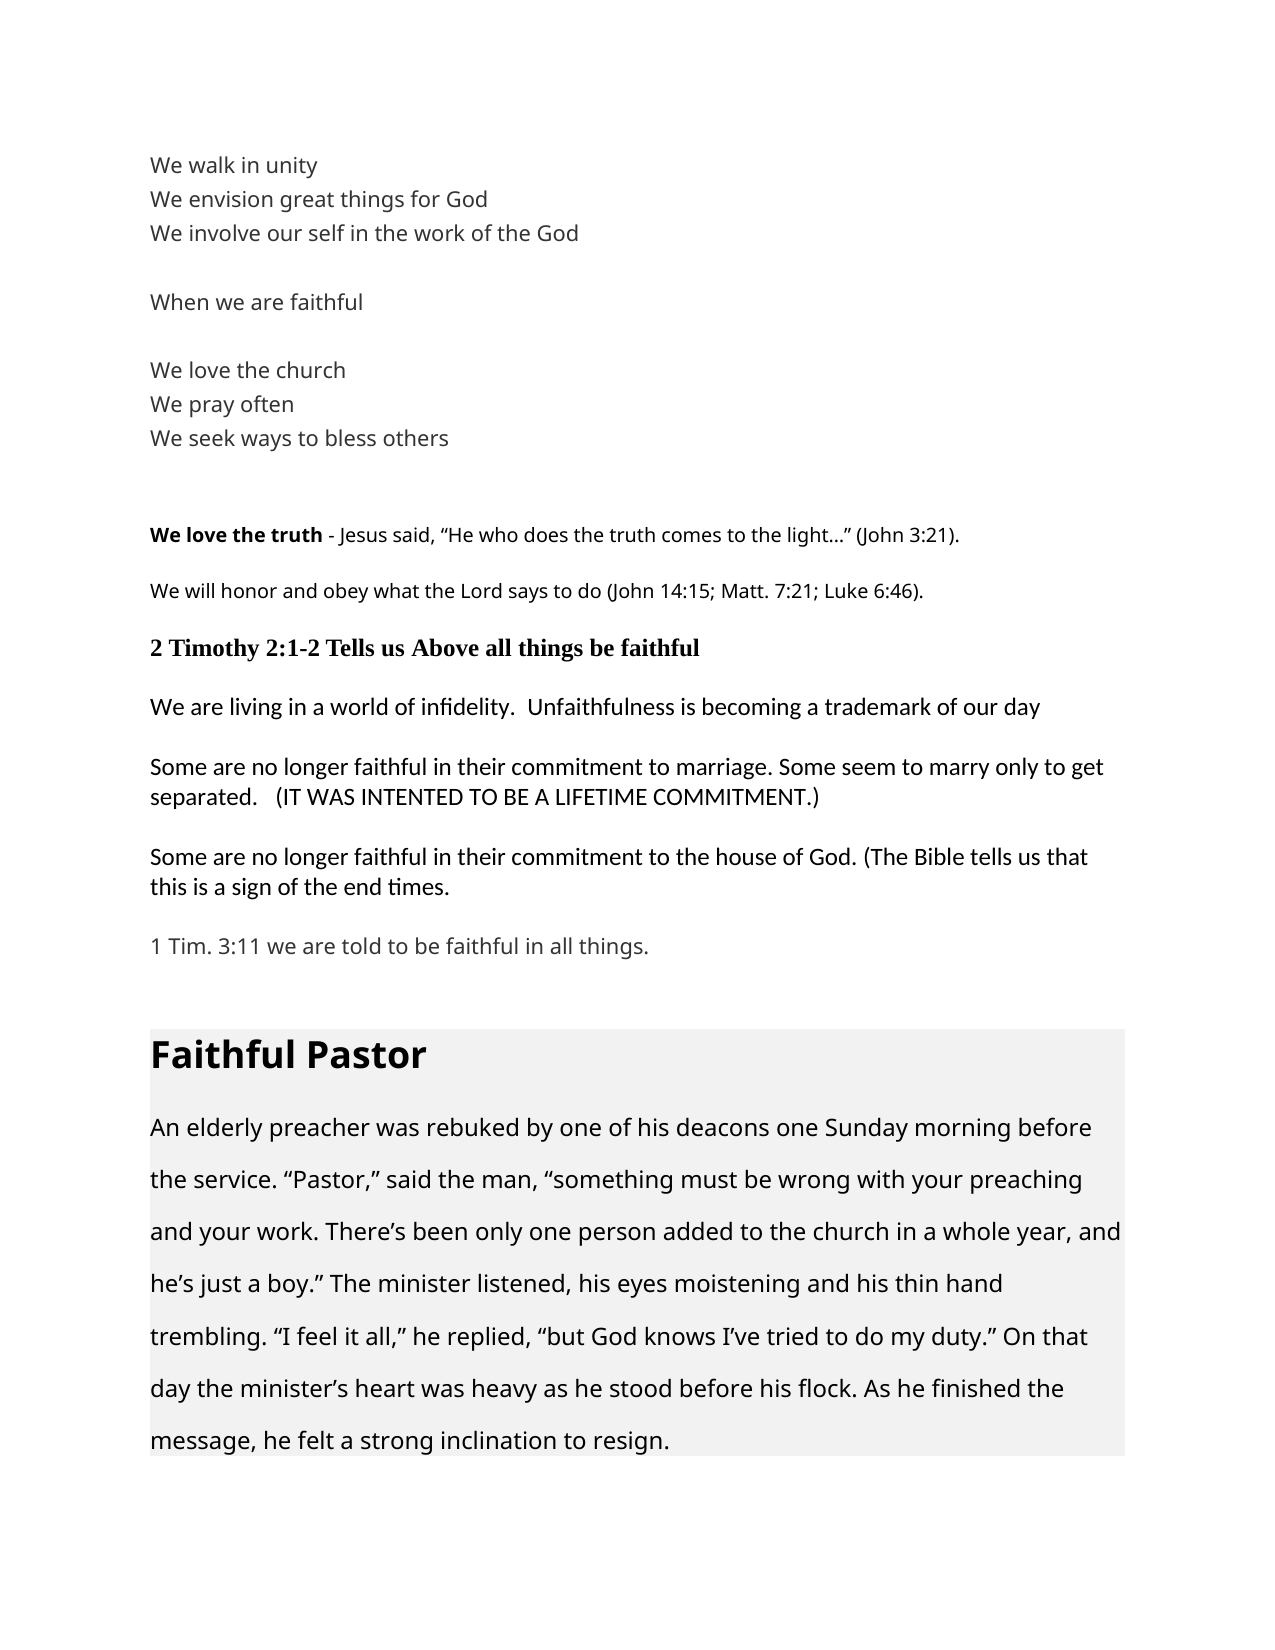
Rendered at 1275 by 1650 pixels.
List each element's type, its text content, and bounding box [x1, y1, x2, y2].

text We pray often [150, 389, 1125, 419]
text We envision great things for God [150, 184, 1125, 214]
text 1 Tim. 3:11 we are told to be faithful in all things. [150, 931, 1125, 961]
text We are living in a world of infidelity. Unfaithfulness is becoming a trademark of our day [150, 691, 1125, 722]
text We walk in unity [150, 150, 1125, 180]
text Some are no longer faithful in their commitment to the house of God. (The Bible tells us that this is a sign of the end times. [150, 841, 1125, 902]
text Faithful Pastor [150, 1029, 1125, 1080]
text We love the truth - Jesus said, “He who does the truth comes to the light…” (John 3:21). [150, 521, 1125, 548]
text We will honor and obey what the Lord says to do (John 14:15; Matt. 7:21; Luke 6:46). [150, 577, 1125, 604]
text We involve our self in the work of the God [150, 218, 1125, 248]
text An elderly preacher was rebuked by one of his deacons one Sunday morning before the service. “Pastor,” said the man, “something must be wrong with your preaching and your work. There’s been only one person added to the church in a whole year, and he’s just a boy.” The minister listened, his eyes moistening and his thin hand trembling. “I feel it all,” he replied, “but God knows I’ve tried to do my duty.” On that day the minister’s heart was heavy as he stood before his flock. As he finished the message, he felt a strong inclination to resign. [150, 1111, 1125, 1456]
text We love the church [150, 355, 1125, 385]
text When we are faithful [150, 287, 1125, 316]
text We seek ways to bless others [150, 423, 1125, 453]
text Some are no longer faithful in their commitment to marriage. Some seem to marry only to get separated. (IT WAS INTENTED TO BE A LIFETIME COMMITMENT.) [150, 751, 1125, 812]
text 2 Timothy 2:1-2 Tells us Above all things be faithful [150, 633, 1125, 662]
